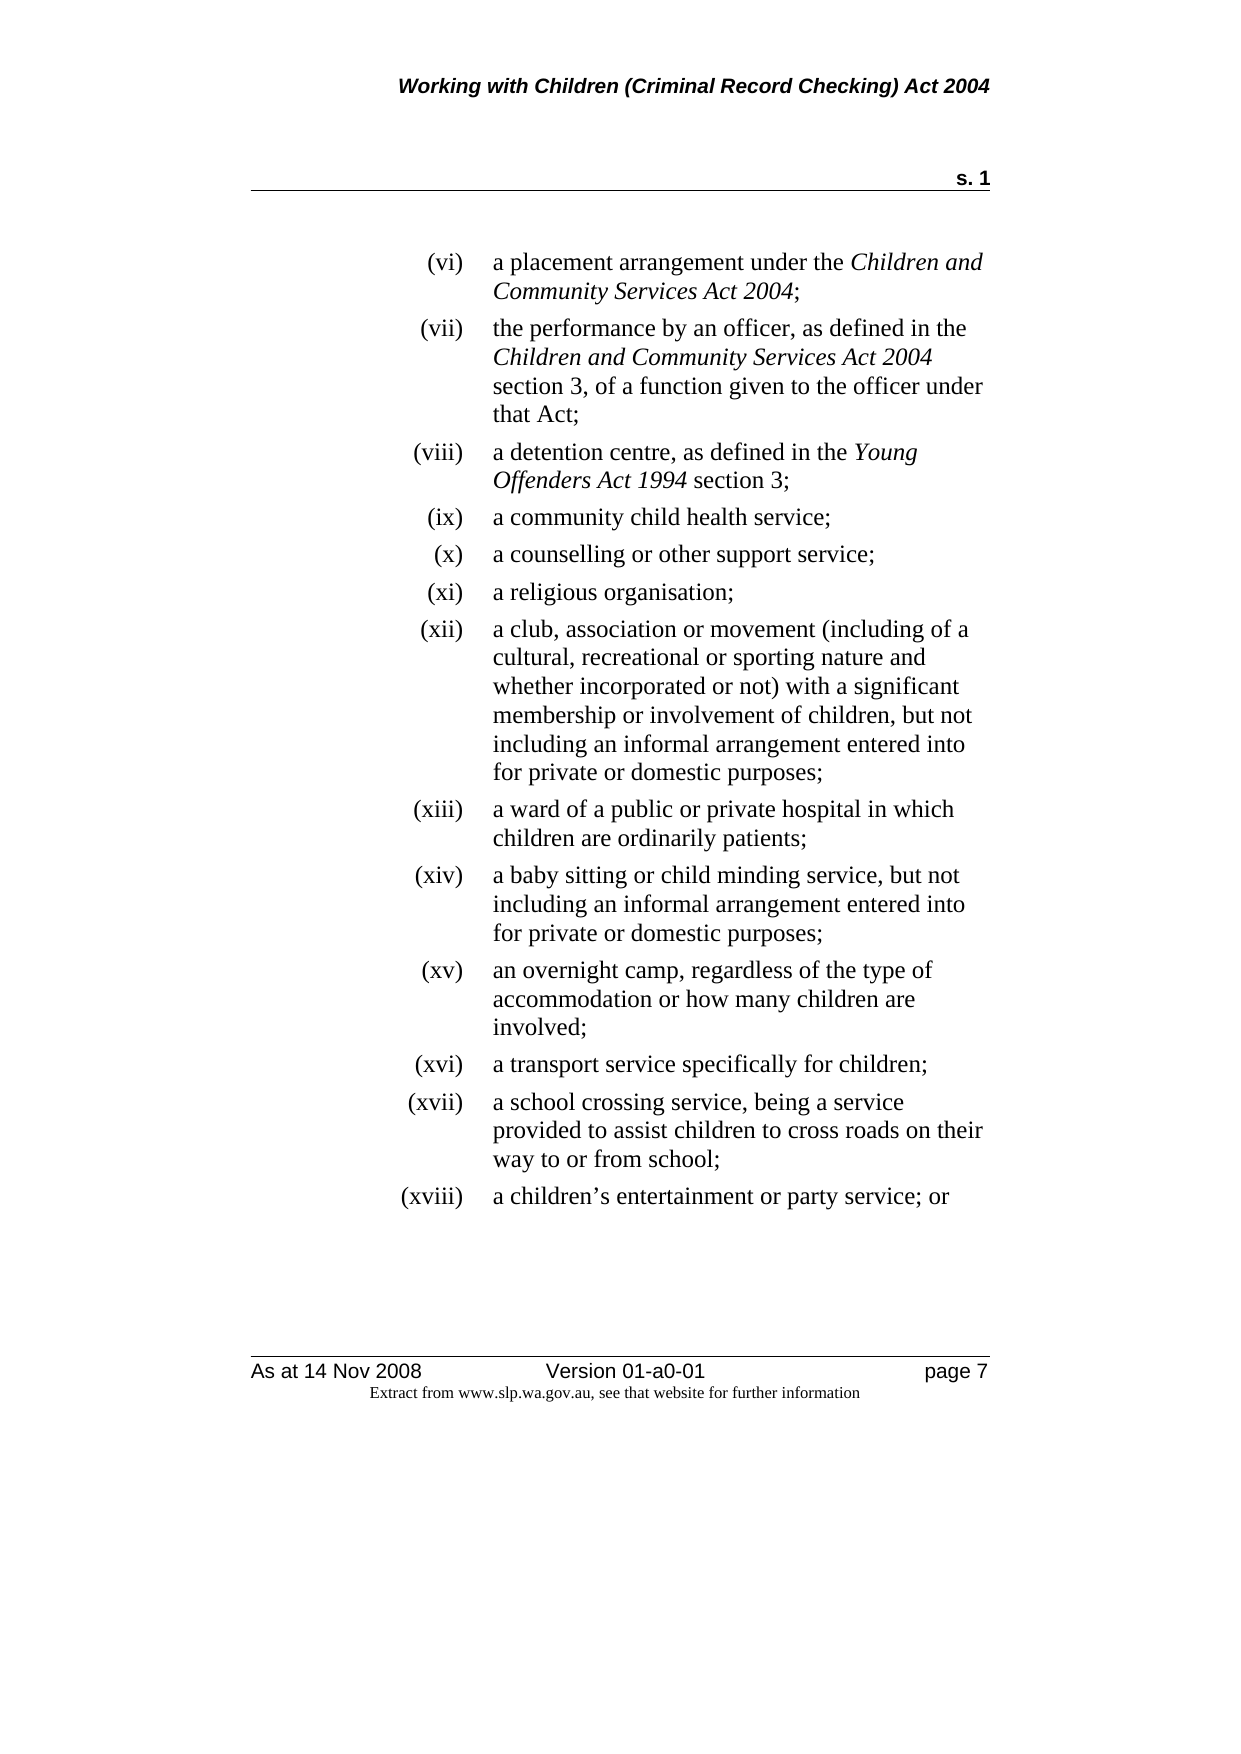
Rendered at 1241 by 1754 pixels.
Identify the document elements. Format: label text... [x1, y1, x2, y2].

text (xv) an overnight camp, regardless of the type of accommodation or how many children are involved; [251, 955, 990, 1041]
text (xvii) a school crossing service, being a service provided to assist children to cross roads on their way to or from school; [251, 1087, 990, 1173]
text (xi) a religious organisation; [251, 577, 990, 605]
text (xii) a club, association or movement (including of a cultural, recreational or sporting nature and whether incorporated or not) with a significant membership or involvement of children, but not including an informal arrangement entered into for private or domestic purposes; [251, 614, 990, 786]
text (xiv) a baby sitting or child minding service, but not including an informal arrangement entered into for private or domestic purposes; [251, 860, 990, 947]
text (vii) the performance by an officer, as defined in the Children and Community Services Act 2004 section 3, of a function given to the officer under that Act; [251, 313, 990, 428]
text (ix) a community child health service; [251, 502, 990, 531]
text (xvi) a transport service specifically for children; [251, 1049, 990, 1078]
text (vi) a placement arrangement under the Children and Community Services Act 2004; [251, 247, 990, 305]
text (xiii) a ward of a public or private hospital in which children are ordinarily patients; [251, 794, 990, 852]
text (viii) a detention centre, as defined in the Young Offenders Act 1994 section 3; [251, 437, 990, 494]
text (x) a counselling or other support service; [251, 539, 990, 568]
text (xviii) a children’s entertainment or party service; or [251, 1181, 990, 1210]
